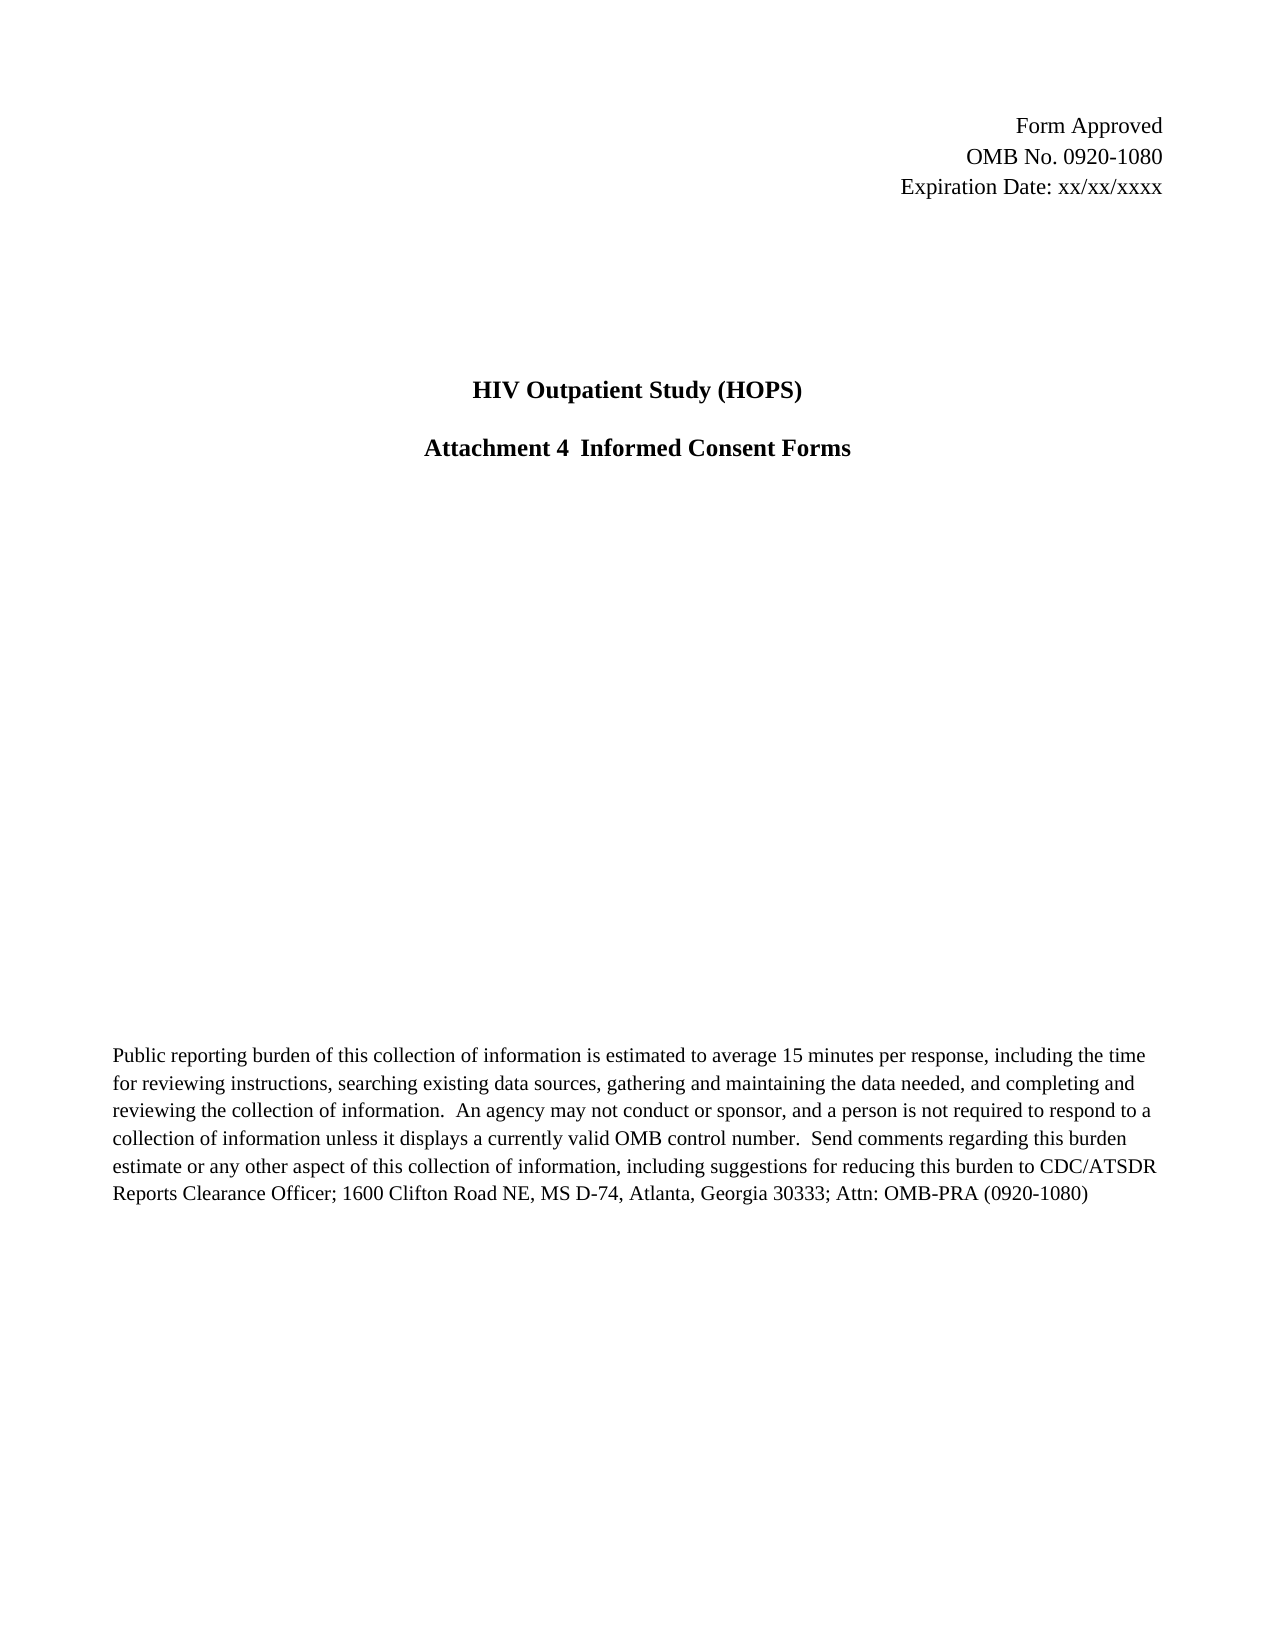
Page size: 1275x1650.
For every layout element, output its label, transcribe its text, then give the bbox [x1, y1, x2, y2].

text Attachment 4 Informed Consent Forms [112, 433, 1162, 462]
text Public reporting burden of this collection of information is estimated to average 15 minutes per response, including the time for reviewing instructions, searching existing data sources, gathering and maintaining the data needed, and completing and reviewing the collection of information. An agency may not conduct or sponsor, and a person is not required to respond to a collection of information unless it displays a currently valid OMB control number. Send comments regarding this burden estimate or any other aspect of this collection of information, including suggestions for reducing this burden to CDC/ATSDR Reports Clearance Officer; 1600 Clifton Road NE, MS D-74, Atlanta, Georgia 30333; Attn: OMB-PRA (0920-1080) [112, 1043, 1162, 1205]
text Form Approved [112, 112, 1162, 139]
text HIV Outpatient Study (HOPS) [112, 376, 1162, 404]
text OMB No. 0920-1080 [112, 143, 1162, 169]
text Expiration Date: xx/xx/xxxx [112, 173, 1162, 199]
